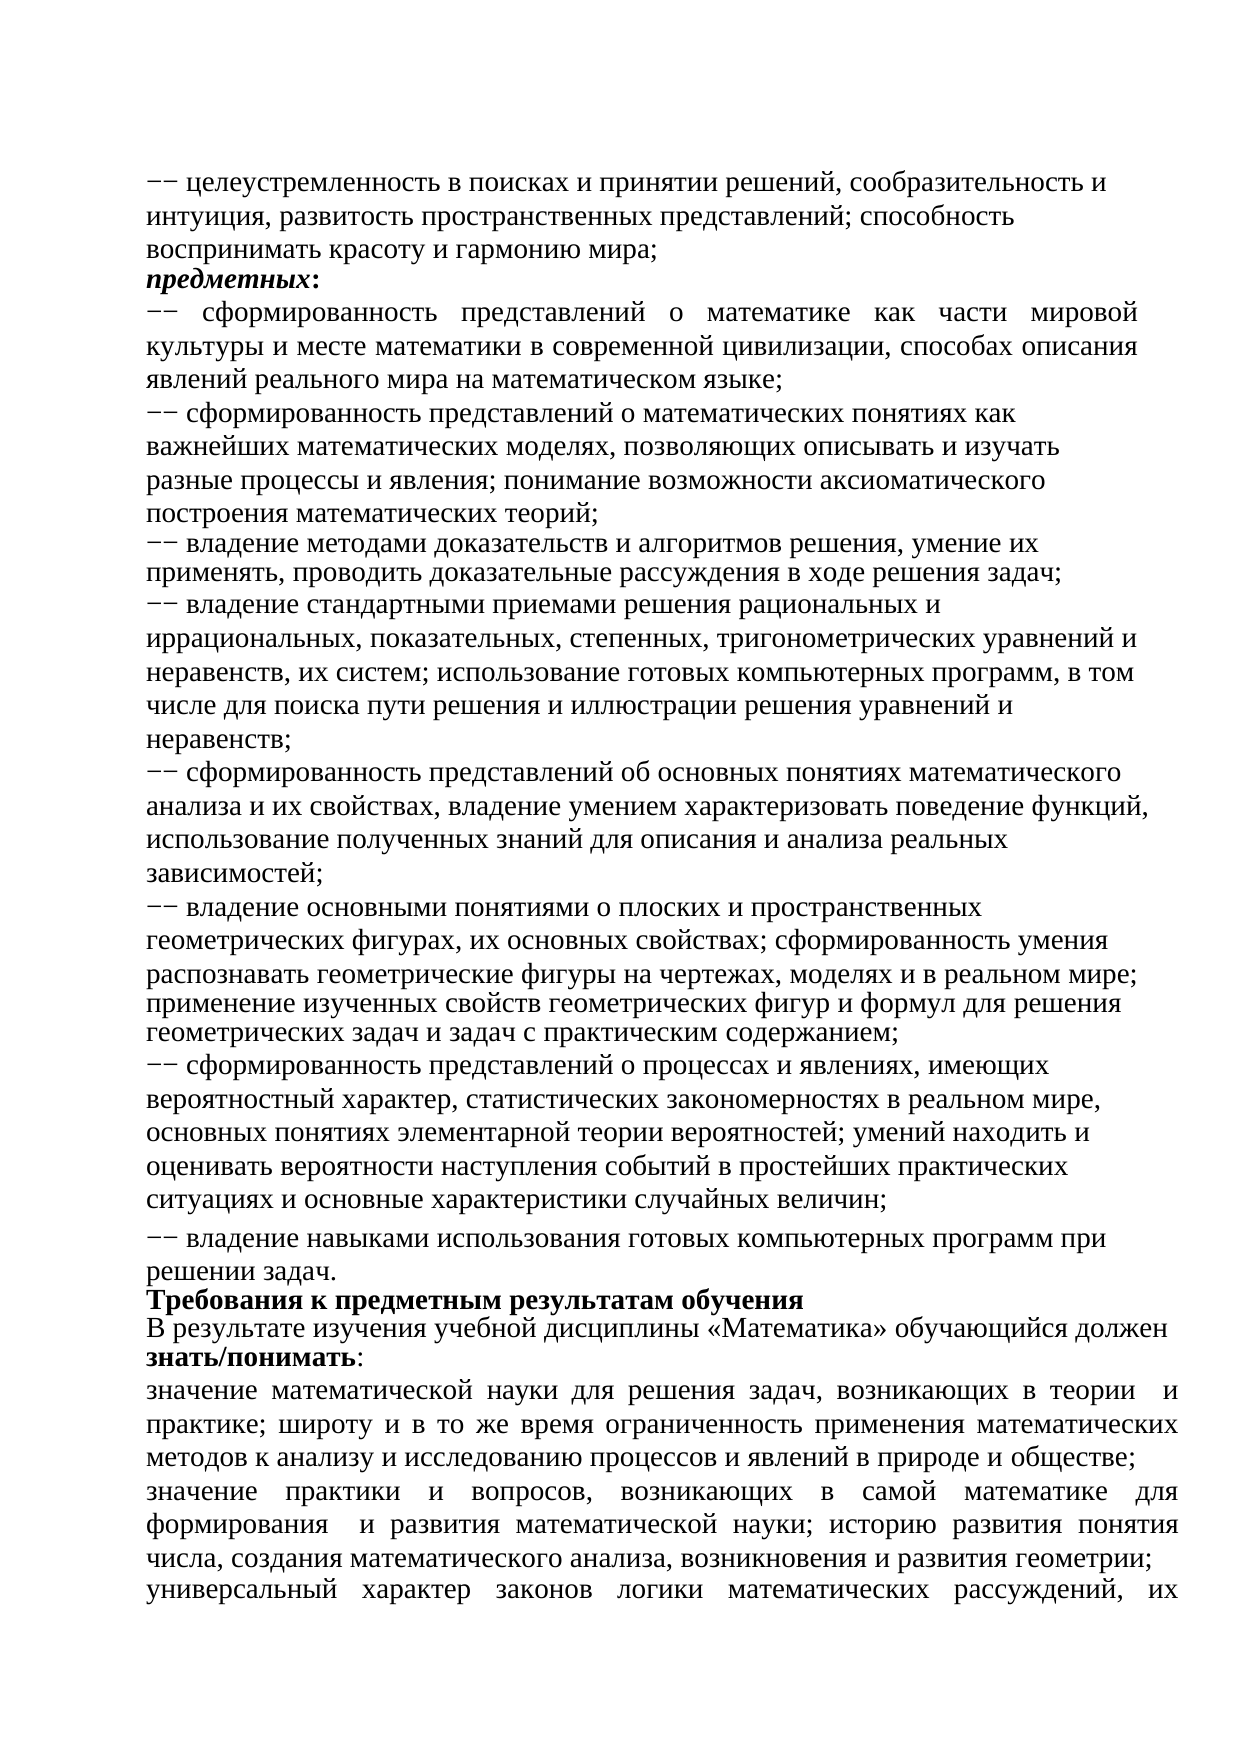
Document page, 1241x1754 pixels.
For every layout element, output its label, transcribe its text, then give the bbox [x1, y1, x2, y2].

text −− целеустремленность в поисках и принятии решений, сообразительность и интуиция, развитость пространственных представлений; способность воспринимать красоту и гармонию мира; [146, 164, 1129, 265]
list значение практики и вопросов, возникающих в самой математике для формирования и развития математической науки; историю развития понятия числа, создания математического анализа, возникновения и развития геометрии; [146, 1473, 1180, 1574]
text −− сформированность представлений об основных понятиях математического анализа и их свойствах, владение умением характеризовать поведение функций, использование полученных знаний для описания и анализа реальных зависимостей; [146, 754, 1168, 889]
text −− владение стандартными приемами решения рациональных и иррациональных, показательных, степенных, тригонометрических уравнений и неравенств, их систем; использование готовых компьютерных программ, в том числе для поиска пути решения и иллюстрации решения уравнений и неравенств; [146, 587, 1153, 754]
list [146, 1576, 1179, 1604]
text −− сформированность представлений о математических понятиях как важнейших математических моделях, позволяющих описывать и изучать разные процессы и явления; понимание возможности аксиоматического построения математических теорий; [146, 395, 1153, 529]
text −− владение навыками использования готовых компьютерных программ при решении задач. [146, 1220, 1175, 1287]
text Требования к предметным результатам обучения [146, 1287, 1178, 1315]
text −− владение основными понятиями о плоских и пространственных геометрических фигурах, их основных свойствах; сформированность умения распознавать геометрические фигуры на чертежах, моделях и в реальном мире; [146, 889, 1161, 989]
text В результате изучения учебной дисциплины «Математика» обучающийся должен [146, 1315, 1178, 1343]
text −− сформированность представлений о математике как части мировой культуры и месте математики в современной цивилизации, способах описания явлений реального мира на математическом языке; [146, 294, 1139, 395]
text −− сформированность представлений о процессах и явлениях, имеющих вероятностный характер, статистических закономерностях в реальном мире, основных понятиях элементарной теории вероятностей; умений находить и оценивать вероятности наступления событий в простейших практических ситуациях и основные характеристики случайных величин; [146, 1047, 1179, 1215]
list значение математической науки для решения задач, возникающих в теории и практике; широту и в то же время ограниченность применения математических методов к анализу и исследованию процессов и явлений в природе и обществе; [146, 1372, 1179, 1473]
text знать/понимать: [146, 1344, 1178, 1372]
text применение изученных свойств геометрических фигур и формул для решения геометрических задач и задач с практическим содержанием; [146, 990, 1175, 1047]
text предметных: [146, 265, 1178, 294]
text −− владение методами доказательств и алгоритмов решения, умение их применять, проводить доказательные рассуждения в ходе решения задач; [146, 529, 1175, 587]
